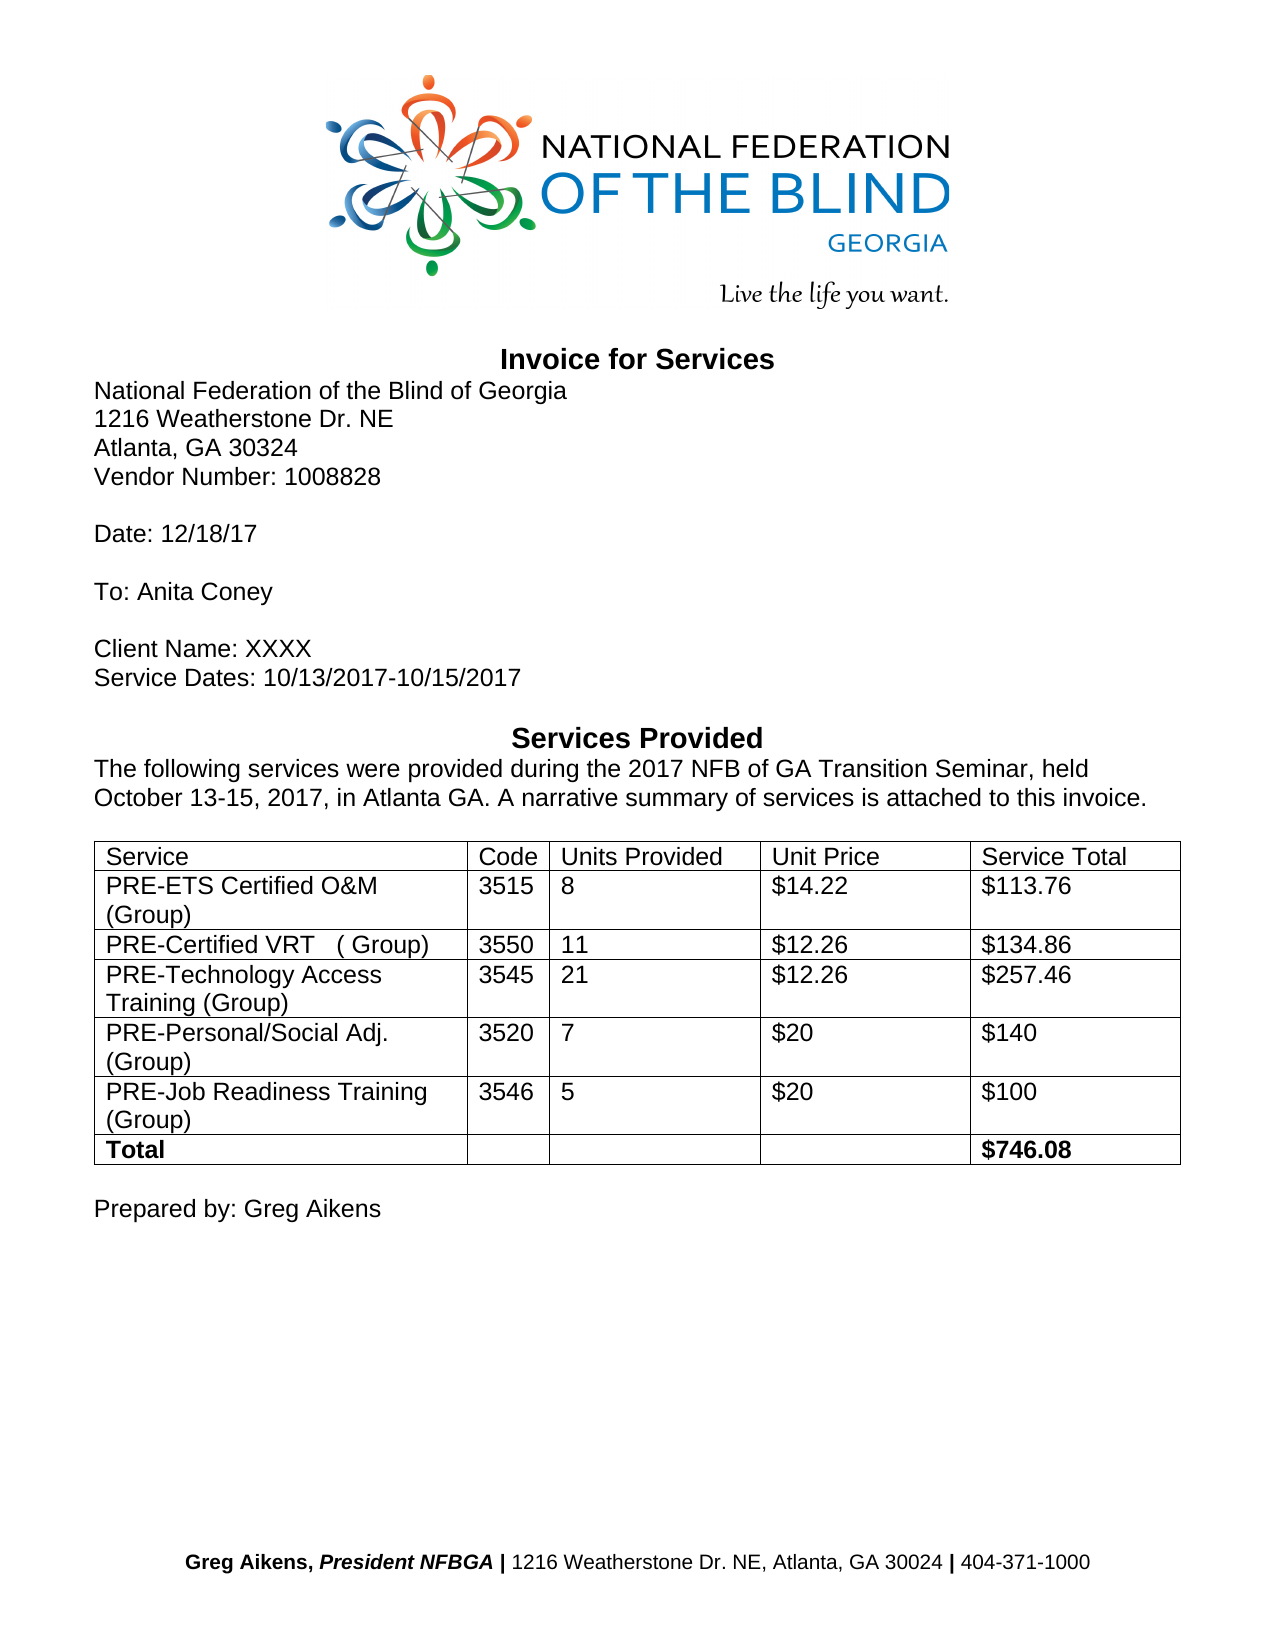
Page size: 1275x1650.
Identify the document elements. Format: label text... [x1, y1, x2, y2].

table_cell 21 [550, 960, 760, 1017]
text Invoice for Services [94, 342, 1181, 376]
text Vendor Number: 1008828 [94, 462, 1181, 491]
table_cell $257.46 [971, 960, 1180, 1017]
table_cell $12.26 [761, 960, 970, 1017]
table_cell 3515 [468, 871, 549, 929]
table_cell [550, 1135, 760, 1164]
table_cell $100 [971, 1077, 1180, 1134]
table_cell PRE-ETS Certified O&M (Group) [95, 871, 467, 929]
table_header Service Total [971, 842, 1180, 870]
table_cell 3520 [468, 1018, 549, 1076]
text Prepared by: Greg Aikens [94, 1194, 1181, 1223]
table_cell $12.26 [761, 930, 970, 959]
text Atlanta, GA 30324 [94, 433, 1181, 462]
table_cell $20 [761, 1077, 970, 1134]
table_cell 11 [550, 930, 760, 959]
table_cell $134.86 [971, 930, 1180, 959]
text Date: 12/18/17 [94, 519, 1181, 548]
table_cell PRE-Certified VRT ( Group) [95, 930, 467, 959]
table_header Code [468, 842, 549, 870]
table_cell [468, 1135, 549, 1164]
table_cell $14.22 [761, 871, 970, 929]
text National Federation of the Blind of Georgia [94, 376, 1181, 404]
table_cell PRE-Personal/Social Adj. (Group) [95, 1018, 467, 1076]
text To: Anita Coney [94, 577, 1181, 606]
text Client Name: XXXX [94, 634, 1181, 663]
table_cell 3550 [468, 930, 549, 959]
table_cell $113.76 [971, 871, 1180, 929]
table_cell 7 [550, 1018, 760, 1076]
text 1216 Weatherstone Dr. NE [94, 404, 1181, 433]
table_cell 3546 [468, 1077, 549, 1134]
table_cell $140 [971, 1018, 1180, 1076]
table_cell 3545 [468, 960, 549, 1017]
table_header Service [95, 842, 467, 870]
table_cell $20 [761, 1018, 970, 1076]
table_header Unit Price [761, 842, 970, 870]
table_cell 5 [550, 1077, 760, 1134]
table_cell Total [95, 1135, 467, 1164]
table_cell [761, 1135, 970, 1164]
table_cell PRE-Technology Access Training (Group) [95, 960, 467, 1017]
text Service Dates: 10/13/2017-10/15/2017 [94, 663, 1181, 692]
table_header Units Provided [550, 842, 760, 870]
table_cell 8 [550, 871, 760, 929]
text The following services were provided during the 2017 NFB of GA Transition Seminar, held October 13-15, 2017, in Atlanta GA. A narrative summary of services is attached to this invoice. [94, 754, 1181, 812]
text Services Provided [94, 721, 1181, 754]
picture [325, 75, 950, 309]
table_cell $746.08 [971, 1135, 1180, 1164]
table_cell PRE-Job Readiness Training (Group) [95, 1077, 467, 1134]
